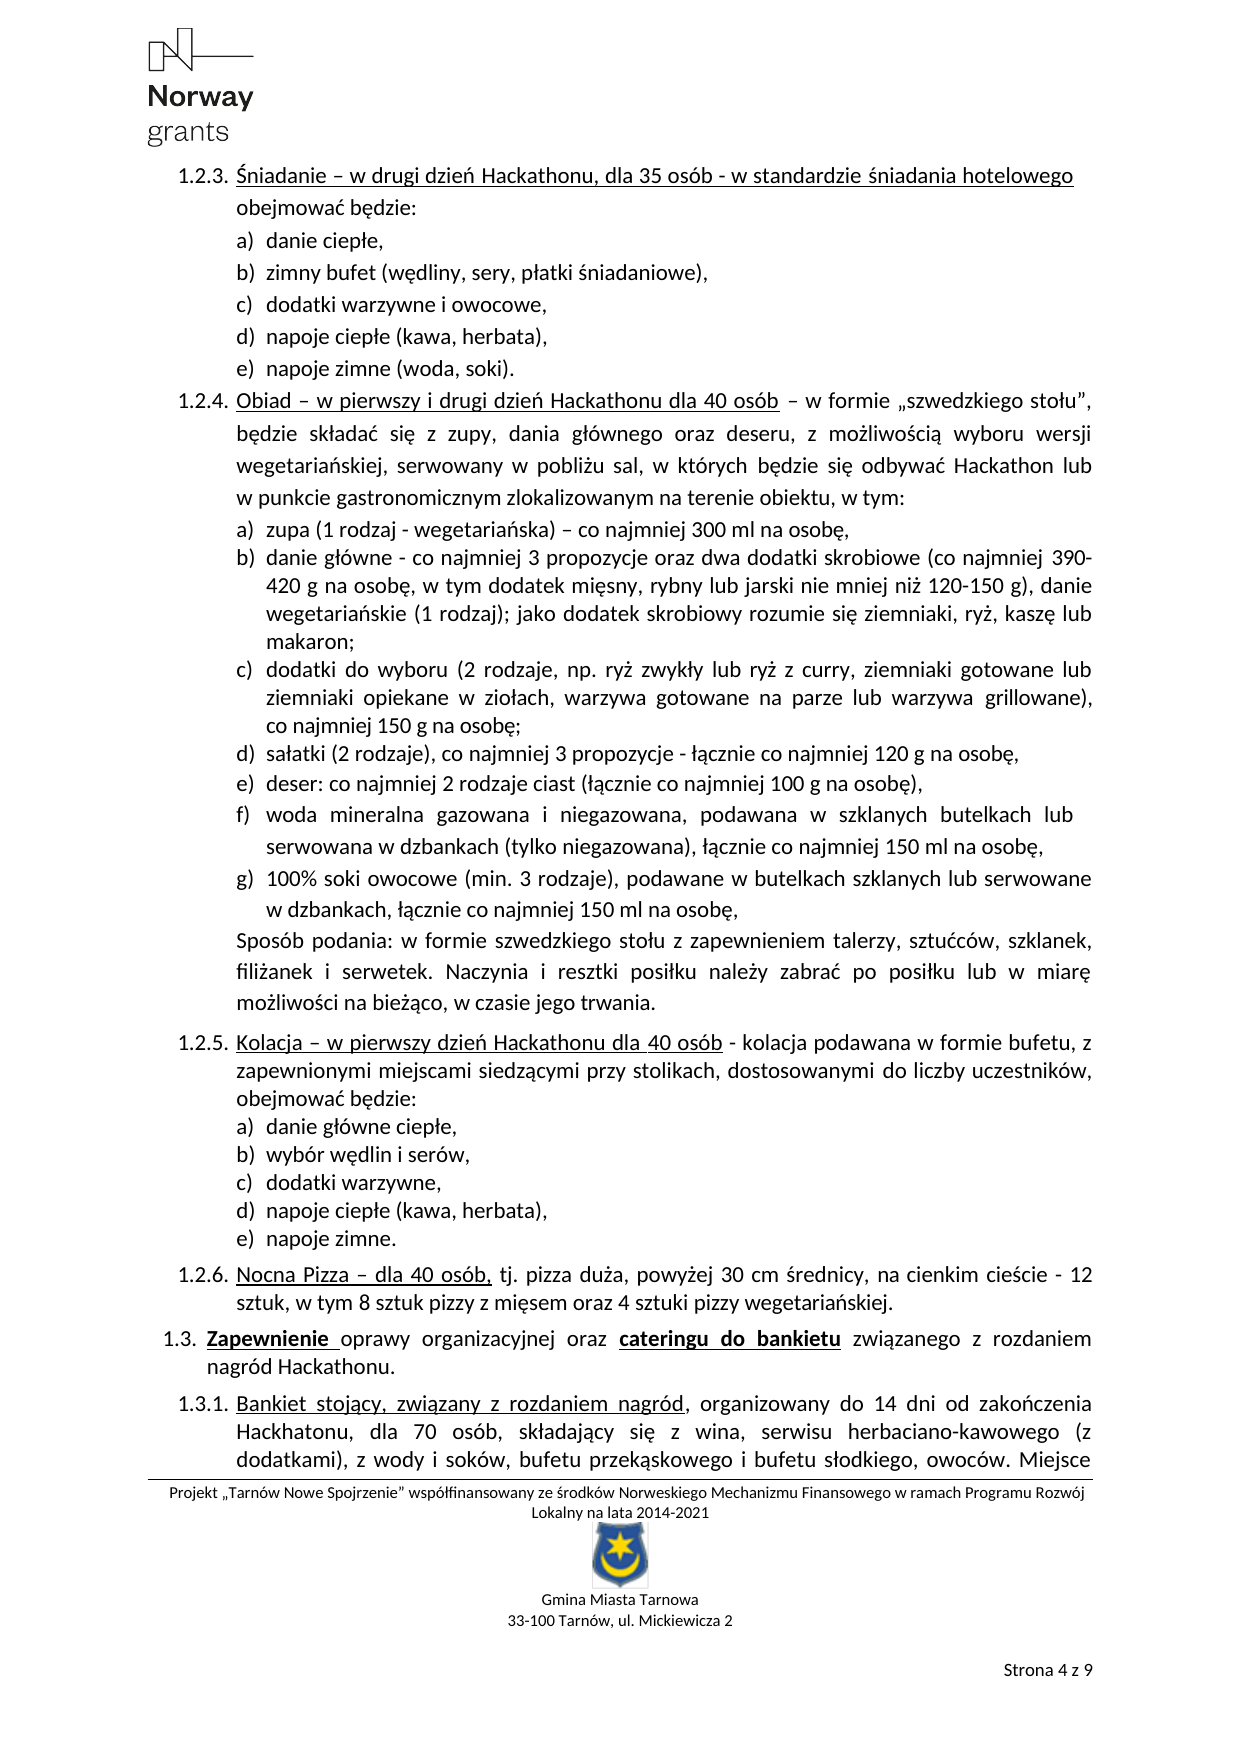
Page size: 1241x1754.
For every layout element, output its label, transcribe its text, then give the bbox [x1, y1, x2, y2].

list danie ciepłe, [236, 226, 1074, 254]
list danie główne ciepłe, [236, 1112, 1093, 1140]
list danie główne - co najmniej 3 propozycje oraz dwa dodatki skrobiowe (co najmniej 390-420 g na osobę, w tym dodatek mięsny, rybny lub jarski nie mniej niż 120-150 g), danie wegetariańskie (1 rodzaj); jako dodatek skrobiowy rozumie się ziemniaki, ryż, kaszę lub makaron; [236, 543, 1093, 656]
list wybór wędlin i serów, [236, 1140, 1093, 1168]
list Nocna Pizza – dla 40 osób, tj. pizza duża, powyżej 30 cm średnicy, na cienkim cieście - 12 sztuk, w tym 8 sztuk pizzy z mięsem oraz 4 sztuki pizzy wegetariańskiej. [177, 1260, 1093, 1316]
list Obiad – w pierwszy i drugi dzień Hackathonu dla 40 osób – w formie „szwedzkiego stołu”, będzie składać się z zupy, dania głównego oraz deseru, z możliwością wyboru wersji wegetariańskiej, serwowany w pobliżu sal, w których będzie się odbywać Hackathon lub w punkcie gastronomicznym zlokalizowanym na terenie obiektu, w tym: [177, 387, 1092, 511]
list Sposób podania: w formie szwedzkiego stołu z zapewnieniem talerzy, sztućców, szklanek, filiżanek i serwetek. Naczynia i resztki posiłku należy zabrać po posiłku lub w miarę możliwości na bieżąco, w czasie jego trwania. [236, 926, 1092, 1017]
list sałatki (2 rodzaje), co najmniej 3 propozycje - łącznie co najmniej 120 g na osobę, [236, 739, 1093, 768]
list zimny bufet (wędliny, sery, płatki śniadaniowe), [236, 258, 1074, 286]
list napoje zimne (woda, soki). [236, 354, 1074, 382]
list Kolacja – w pierwszy dzień Hackathonu dla 40 osób - kolacja podawana w formie bufetu, z zapewnionymi miejscami siedzącymi przy stolikach, dostosowanymi do liczby uczestników, obejmować będzie: [177, 1028, 1093, 1112]
list dodatki warzywne i owocowe, [236, 290, 1074, 318]
list napoje ciepłe (kawa, herbata), [236, 322, 1074, 350]
picture [591, 1522, 649, 1590]
list woda mineralna gazowana i niegazowana, podawana w szklanych butelkach lub serwowana w dzbankach (tylko niegazowana), łącznie co najmniej 150 ml na osobę, [236, 801, 1074, 860]
list Zapewnienie oprawy organizacyjnej oraz cateringu do bankietu związanego z rozdaniem nagród Hackathonu. [162, 1324, 1093, 1381]
picture [147, 28, 254, 147]
list deser: co najmniej 2 rodzaje ciast (łącznie co najmniej 100 g na osobę), [236, 769, 1092, 797]
list zupa (1 rodzaj - wegetariańska) – co najmniej 300 ml na osobę, [236, 515, 1093, 543]
list dodatki do wyboru (2 rodzaje, np. ryż zwykły lub ryż z curry, ziemniaki gotowane lub ziemniaki opiekane w ziołach, warzywa gotowane na parze lub warzywa grillowane), co najmniej 150 g na osobę; [236, 656, 1093, 739]
list napoje ciepłe (kawa, herbata), [236, 1196, 1093, 1224]
list Śniadanie – w drugi dzień Hackathonu, dla 35 osób - w standardzie śniadania hotelowego obejmować będzie: [177, 161, 1074, 222]
list dodatki warzywne, [236, 1168, 1093, 1196]
list napoje zimne. [236, 1224, 1093, 1252]
list 100% soki owocowe (min. 3 rodzaje), podawane w butelkach szklanych lub serwowane w dzbankach, łącznie co najmniej 150 ml na osobę, [236, 864, 1092, 923]
